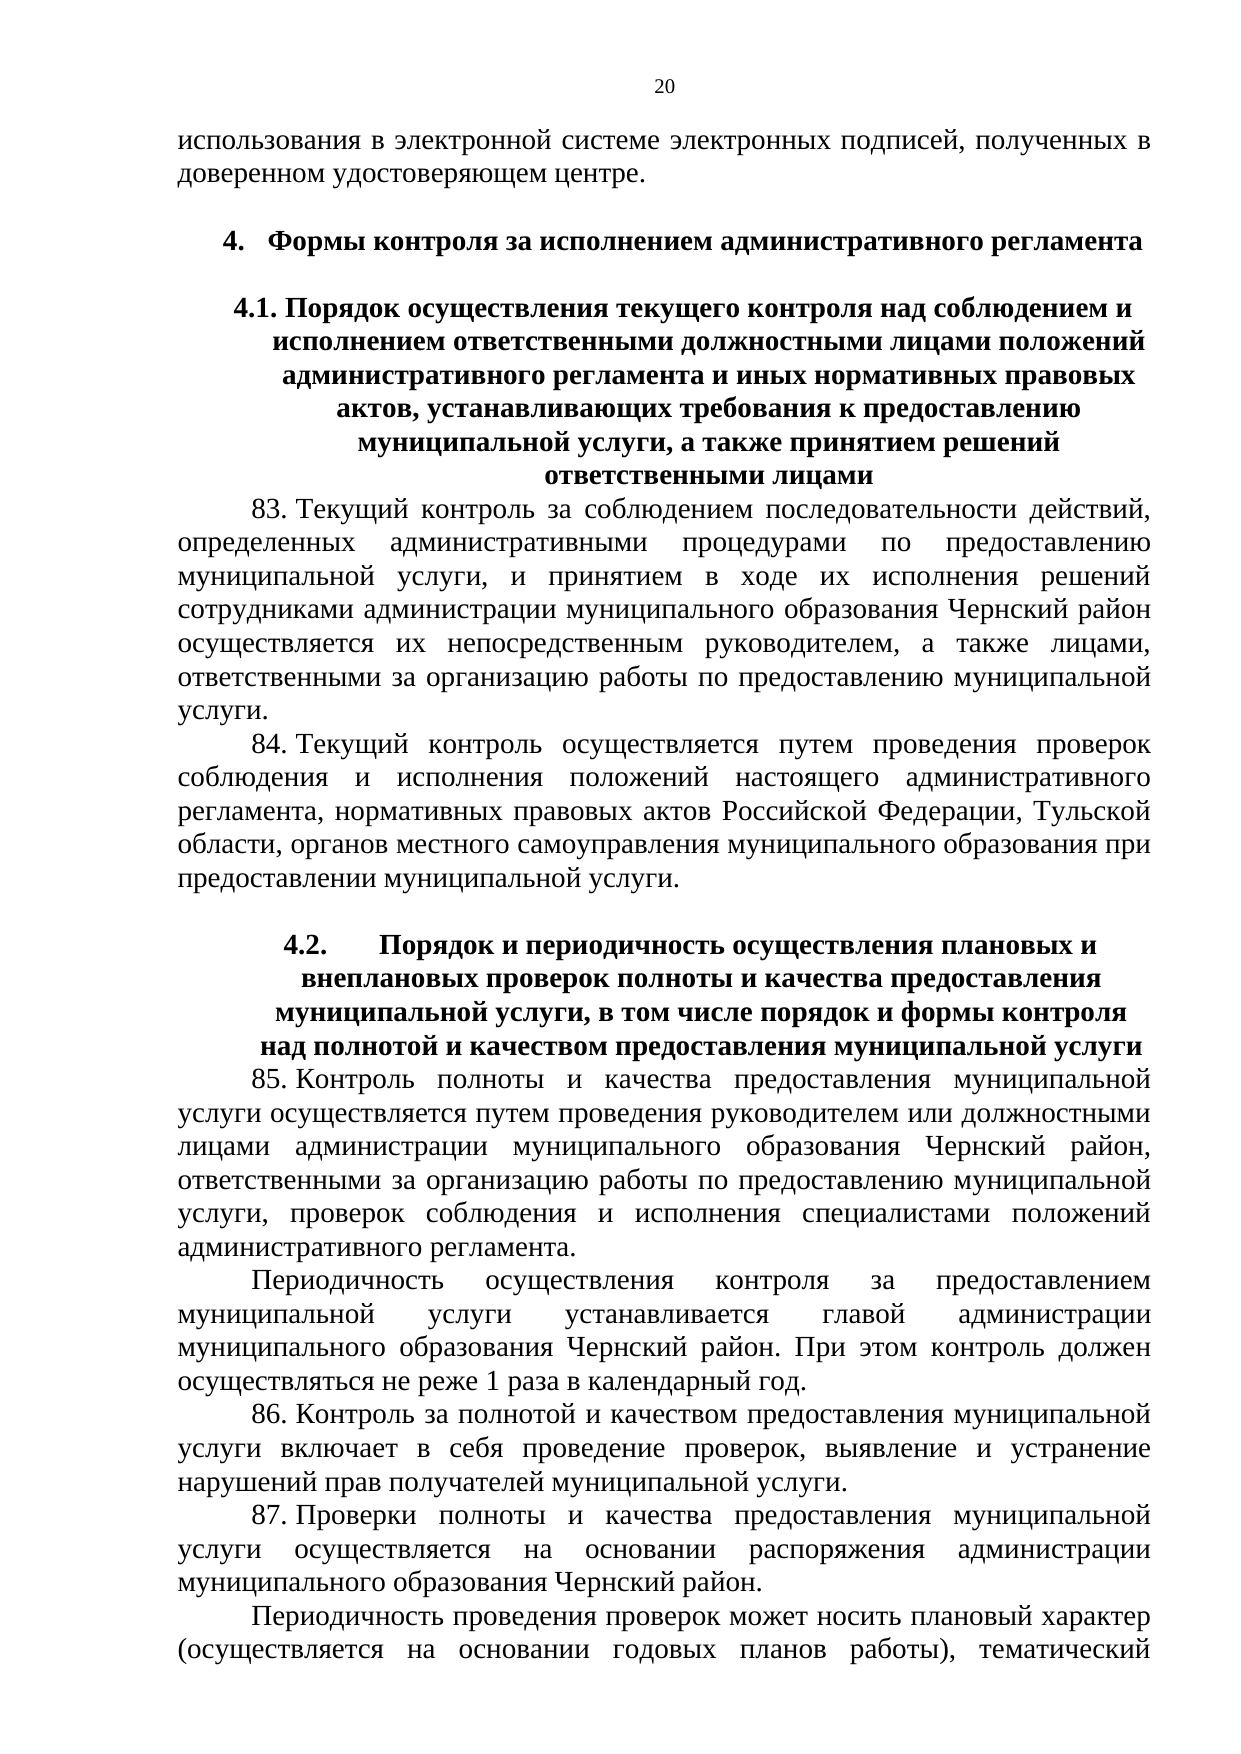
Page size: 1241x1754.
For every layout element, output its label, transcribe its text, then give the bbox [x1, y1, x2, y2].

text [177, 1598, 1152, 1665]
text Периодичность осуществления контроля за предоставлением муниципальной услуги устанавливается главой администрации муниципального образования Чернский район. При этом контроль должен осуществляться не реже 1 раза в календарный год. [177, 1262, 1152, 1397]
list Проверки полноты и качества предоставления муниципальной услуги осуществляется на основании распоряжения администрации муниципального образования Чернский район. [177, 1497, 1152, 1598]
list Текущий контроль осуществляется путем проведения проверок соблюдения и исполнения положений настоящего административного регламента, нормативных правовых актов Российской Федерации, Тульской области, органов местного самоуправления муниципального образования при предоставлении муниципальной услуги. [177, 726, 1152, 893]
list Порядок и периодичность осуществления плановых и внеплановых проверок полноты и качества предоставления муниципальной услуги, в том числе порядок и формы контроля над полнотой и качеством предоставления муниципальной услуги [229, 927, 1152, 1061]
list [177, 122, 1152, 189]
list Контроль за полнотой и качеством предоставления муниципальной услуги включает в себя проведение проверок, выявление и устранение нарушений прав получателей муниципальной услуги. [177, 1397, 1152, 1497]
list Формы контроля за исполнением административного регламента [214, 223, 1152, 256]
list Контроль полноты и качества предоставления муниципальной услуги осуществляется путем проведения руководителем или должностными лицами администрации муниципального образования Чернский район, ответственными за организацию работы по предоставлению муниципальной услуги, проверок соблюдения и исполнения специалистами положений административного регламента. [177, 1061, 1152, 1262]
list Порядок осуществления текущего контроля над соблюдением и исполнением ответственными должностными лицами положений административного регламента и иных нормативных правовых актов, устанавливающих требования к предоставлению муниципальной услуги, а также принятием решений ответственными лицами [214, 290, 1152, 491]
list Текущий контроль за соблюдением последовательности действий, определенных административными процедурами по предоставлению муниципальной услуги, и принятием в ходе их исполнения решений сотрудниками администрации муниципального образования Чернский район осуществляется их непосредственным руководителем, а также лицами, ответственными за организацию работы по предоставлению муниципальной услуги. [177, 491, 1152, 726]
